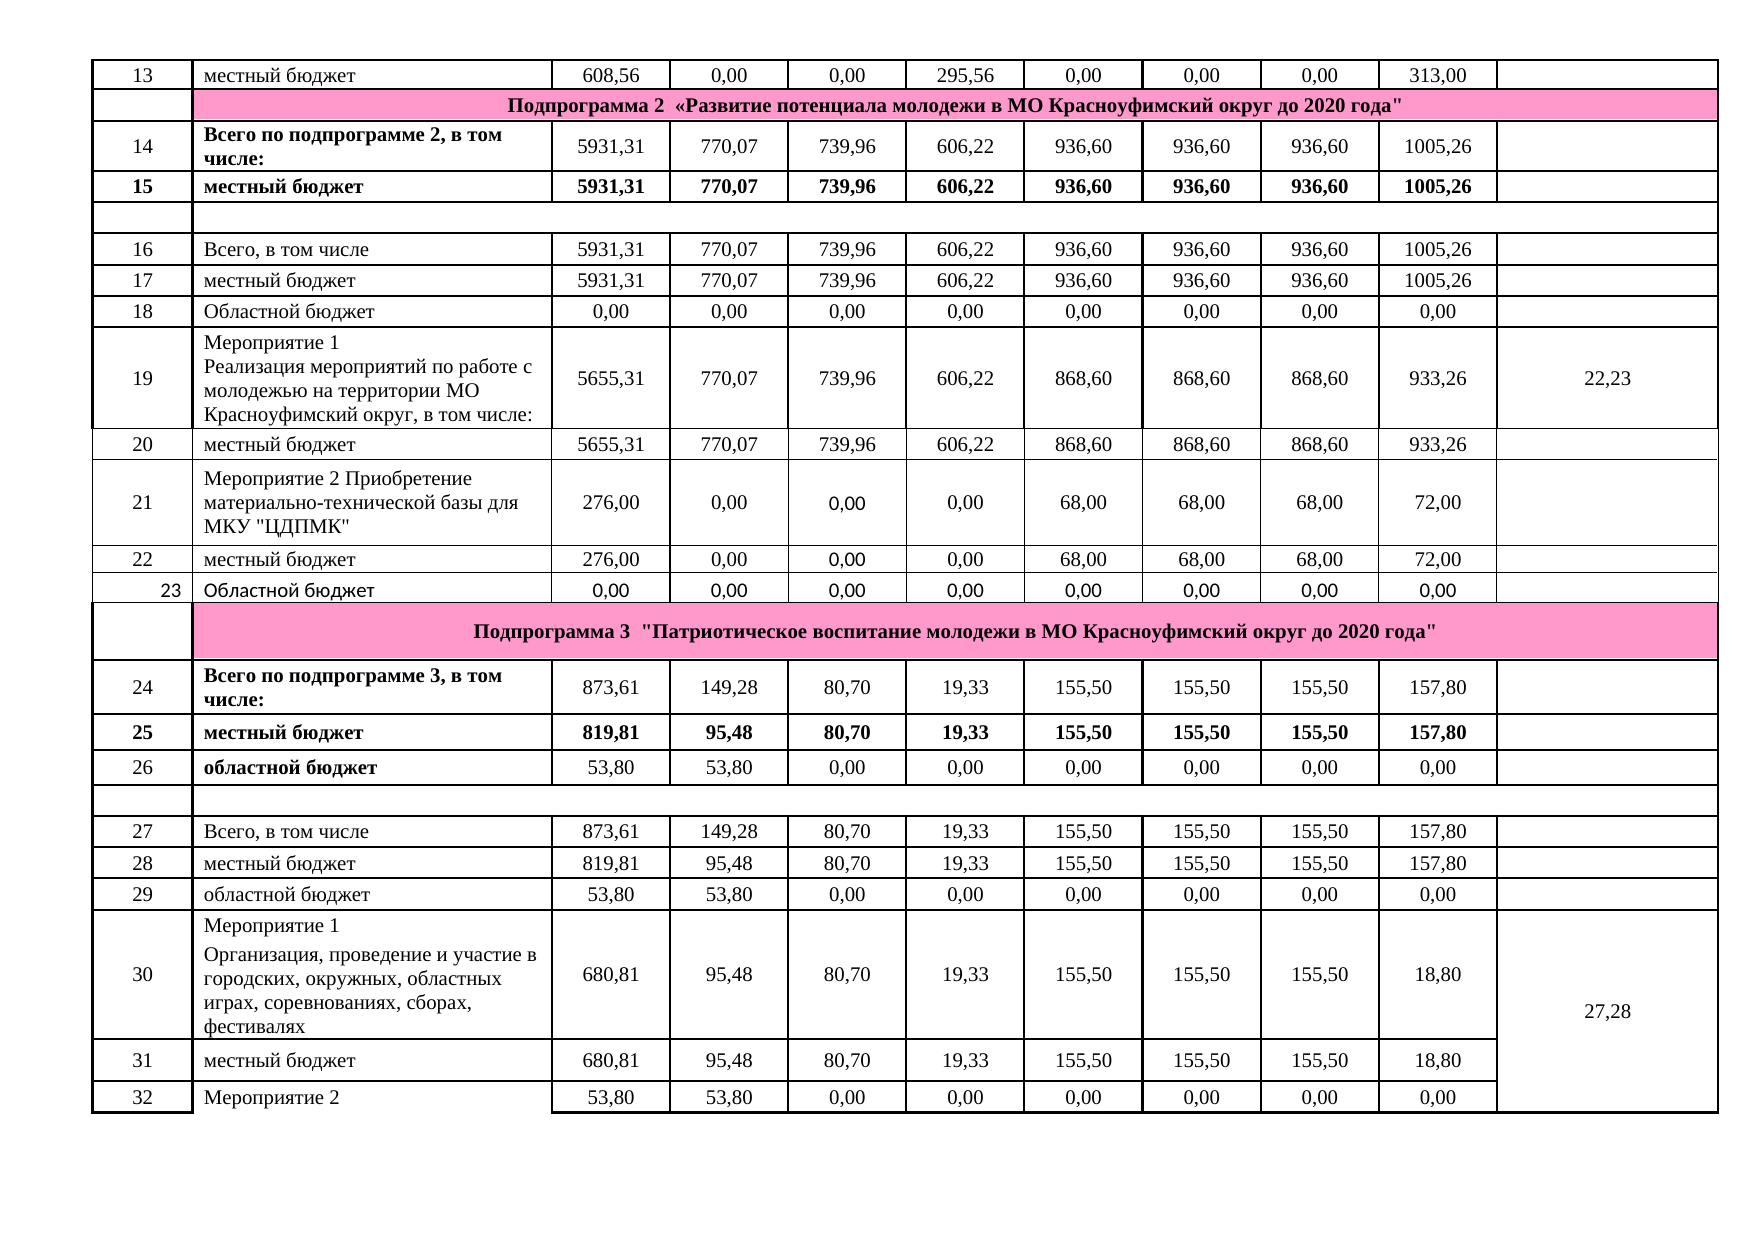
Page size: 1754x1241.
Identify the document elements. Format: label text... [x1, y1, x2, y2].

table_cell 0,00 [1025, 297, 1141, 326]
table_cell 13 [94, 61, 191, 88]
table_cell 72,00 [1379, 460, 1496, 545]
table_cell Всего по подпрограмме 3, в том числе: [194, 661, 551, 713]
table_cell Организация, проведение и участие в городских, окружных, областных играх, соревнованиях, сборах, фестивалях [194, 940, 551, 1038]
table_cell 26 [94, 751, 191, 783]
table_cell 0,00 [789, 751, 905, 783]
table_cell 936,60 [1025, 122, 1141, 170]
table_cell 936,60 [1144, 172, 1260, 201]
table_cell 1005,26 [1380, 122, 1496, 170]
table_cell 31 [94, 1040, 191, 1080]
table_cell Подпрограмма 2 «Развитие потенциала молодежи в МО Красноуфимский округ до 2020 года" [194, 90, 1717, 119]
table_cell 155,50 [1262, 911, 1378, 1038]
table_cell 0,00 [1025, 879, 1141, 908]
table_cell 0,00 [907, 751, 1023, 783]
table_cell 0,00 [553, 297, 669, 326]
table_cell 5931,31 [553, 266, 669, 295]
table_cell 155,50 [1025, 661, 1141, 713]
table_cell 80,70 [789, 1040, 905, 1080]
table_cell 21 [93, 460, 192, 545]
table_cell 0,00 [907, 460, 1024, 545]
table_cell 739,96 [789, 122, 905, 170]
table_cell 155,50 [1025, 848, 1141, 877]
table_cell 739,96 [789, 328, 905, 427]
table_cell 0,00 [789, 61, 905, 88]
table_cell 27,28 [1498, 911, 1717, 1111]
table_cell 19,33 [907, 661, 1023, 713]
table_cell 95,48 [671, 911, 787, 1038]
table_cell 0,00 [907, 1082, 1023, 1111]
table_cell 15 [94, 172, 191, 201]
table_cell 22 [93, 546, 192, 572]
table_cell 28 [94, 848, 191, 877]
table_cell 5655,31 [552, 429, 669, 459]
table_cell 19,33 [907, 848, 1023, 877]
table_cell 18,80 [1380, 1040, 1496, 1080]
table_cell 0,00 [907, 546, 1024, 572]
table_cell [1498, 751, 1717, 783]
table_cell 868,60 [1144, 328, 1260, 427]
table_cell местный бюджет [194, 848, 551, 877]
table_cell [1498, 715, 1717, 749]
table_cell 155,50 [1144, 1040, 1260, 1080]
table_cell 936,60 [1262, 172, 1378, 201]
table_cell 155,50 [1025, 1040, 1141, 1080]
table_cell 80,70 [789, 911, 905, 1038]
table_cell Областной бюджет [194, 297, 551, 326]
table_cell 606,22 [907, 234, 1023, 263]
table_cell 32 [94, 1082, 191, 1111]
table_cell 155,50 [1262, 848, 1378, 877]
table_cell 53,80 [671, 1082, 787, 1111]
table_cell 157,80 [1380, 661, 1496, 713]
table_cell [1498, 266, 1717, 295]
table_cell 68,00 [1143, 460, 1260, 545]
table_cell 936,60 [1144, 122, 1260, 170]
table_cell местный бюджет [193, 546, 551, 572]
table_cell 770,07 [671, 234, 787, 263]
table_cell 313,00 [1380, 61, 1496, 88]
table_cell областной бюджет [194, 879, 551, 908]
table_cell 155,50 [1025, 715, 1141, 749]
table_cell 0,00 [552, 573, 669, 602]
table_cell 606,22 [907, 266, 1023, 295]
table_cell [94, 786, 191, 815]
table_cell 29 [94, 879, 191, 908]
table_cell 68,00 [1025, 460, 1142, 545]
table_cell 95,48 [671, 1040, 787, 1080]
table_cell 873,61 [553, 817, 669, 846]
table_cell [1498, 122, 1717, 170]
table_cell Мероприятие 2 Приобретение материально-технической базы для МКУ "ЦДПМК" [193, 460, 551, 545]
table_cell 155,50 [1144, 911, 1260, 1038]
table_cell 157,80 [1380, 817, 1496, 846]
table_cell 0,00 [1380, 1082, 1496, 1111]
table_cell 868,60 [1262, 328, 1378, 427]
table_cell 155,50 [1144, 848, 1260, 877]
table_cell 155,50 [1144, 715, 1260, 749]
table_cell 0,00 [1025, 573, 1142, 602]
table_cell 19,33 [907, 715, 1023, 749]
table_cell [194, 203, 1717, 232]
table_cell 936,60 [1025, 234, 1141, 263]
table_cell 680,81 [553, 1040, 669, 1080]
table_cell местный бюджет [193, 429, 551, 459]
table_cell 770,07 [671, 429, 788, 459]
table_cell 0,00 [789, 546, 906, 572]
table_cell [1498, 172, 1717, 201]
table_cell 5931,31 [553, 122, 669, 170]
table_cell 0,00 [789, 1082, 905, 1111]
table_cell 95,48 [671, 848, 787, 877]
table_cell 0,00 [1380, 879, 1496, 908]
table_cell 27 [94, 817, 191, 846]
table_cell Всего, в том числе [194, 817, 551, 846]
table_cell [1498, 297, 1717, 326]
table_cell 606,22 [907, 328, 1023, 427]
table_cell [1498, 817, 1717, 846]
table_cell 155,50 [1025, 817, 1141, 846]
table_cell 936,60 [1144, 234, 1260, 263]
table_cell 5931,31 [553, 172, 669, 201]
table_cell 149,28 [671, 661, 787, 713]
table_cell 0,00 [671, 61, 787, 88]
table_cell 155,50 [1262, 715, 1378, 749]
table_cell 5655,31 [553, 328, 669, 427]
table_cell 0,00 [789, 573, 906, 602]
table_cell 0,00 [671, 297, 787, 326]
table_cell 739,96 [789, 429, 906, 459]
table_cell 5931,31 [553, 234, 669, 263]
table_cell 22,23 [1498, 328, 1717, 427]
table_cell 868,60 [1025, 429, 1142, 459]
table_cell 19 [94, 328, 191, 427]
table_cell 72,00 [1379, 546, 1496, 572]
table_cell 149,28 [671, 817, 787, 846]
table_cell 95,48 [671, 715, 787, 749]
table_cell [1497, 459, 1718, 545]
table_cell 276,00 [552, 460, 669, 545]
table_cell 155,50 [1262, 1040, 1378, 1080]
table_cell 0,00 [1144, 1082, 1260, 1111]
table_cell 18 [94, 297, 191, 326]
table_cell Всего по подпрограмме 2, в том числе: [194, 122, 551, 170]
table_cell 25 [94, 715, 191, 749]
table_cell 0,00 [1379, 573, 1496, 602]
table_cell 155,50 [1144, 661, 1260, 713]
table_cell областной бюджет [194, 751, 551, 783]
table_cell 155,50 [1025, 911, 1141, 1038]
table_cell Областной бюджет [193, 573, 551, 602]
table_cell 24 [94, 661, 191, 713]
table_cell 80,70 [789, 661, 905, 713]
table_cell 0,00 [907, 573, 1024, 602]
table_cell [1497, 545, 1718, 572]
table_cell 933,26 [1379, 429, 1496, 459]
table_cell 0,00 [1025, 1082, 1141, 1111]
table_cell 606,22 [907, 122, 1023, 170]
table_cell 873,61 [553, 661, 669, 713]
table_cell 680,81 [553, 911, 669, 1038]
table_cell 68,00 [1261, 546, 1378, 572]
table_cell 1005,26 [1380, 234, 1496, 263]
table_cell 14 [94, 122, 191, 170]
table_cell 936,60 [1262, 234, 1378, 263]
table_cell [1498, 879, 1717, 908]
table_cell местный бюджет [194, 715, 551, 749]
table_cell 606,22 [907, 429, 1024, 459]
table_cell 0,00 [1262, 297, 1378, 326]
table_cell 0,00 [789, 460, 906, 545]
table_cell 17 [94, 266, 191, 295]
table_cell 0,00 [907, 879, 1023, 908]
table_cell 68,00 [1143, 546, 1260, 572]
table_cell 0,00 [1262, 751, 1378, 783]
table_cell 739,96 [789, 266, 905, 295]
table_cell 155,50 [1144, 817, 1260, 846]
table_cell [94, 603, 191, 658]
table_cell 53,80 [553, 1082, 669, 1111]
table_cell 20 [93, 429, 192, 459]
table_cell 155,50 [1262, 817, 1378, 846]
table_cell [1498, 661, 1717, 713]
table_cell 868,60 [1143, 429, 1260, 459]
table_cell 936,60 [1025, 266, 1141, 295]
table_cell 23 [93, 573, 192, 602]
table_cell 606,22 [907, 172, 1023, 201]
table_cell [1498, 848, 1717, 877]
table_cell [94, 90, 191, 119]
table_cell 0,00 [1025, 751, 1141, 783]
table_cell 157,80 [1380, 848, 1496, 877]
table_cell 0,00 [1262, 1082, 1378, 1111]
table_cell 0,00 [789, 297, 905, 326]
table_cell 868,60 [1025, 328, 1141, 427]
table_cell 53,80 [671, 879, 787, 908]
table_cell 0,00 [1143, 573, 1260, 602]
table_cell 0,00 [671, 546, 788, 572]
table_cell 0,00 [1144, 297, 1260, 326]
table_cell местный бюджет [194, 1040, 551, 1080]
table_cell 936,60 [1262, 122, 1378, 170]
table_cell 0,00 [1380, 751, 1496, 783]
table_cell 0,00 [1261, 573, 1378, 602]
table_cell 770,07 [671, 266, 787, 295]
table_cell [194, 786, 1717, 815]
table_cell 819,81 [553, 715, 669, 749]
table_cell 936,60 [1144, 266, 1260, 295]
table_cell 0,00 [671, 573, 788, 602]
table_cell Мероприятие 2 [194, 1082, 551, 1111]
table_cell 53,80 [671, 751, 787, 783]
table_cell 933,26 [1380, 328, 1496, 427]
table_cell 68,00 [1025, 546, 1142, 572]
table_cell [1498, 61, 1717, 88]
table_cell Мероприятие 1 [194, 911, 551, 940]
table_cell 1005,26 [1380, 266, 1496, 295]
table_cell 155,50 [1262, 661, 1378, 713]
table_cell 770,07 [671, 328, 787, 427]
table_cell 19,33 [907, 911, 1023, 1038]
table_cell местный бюджет [194, 172, 551, 201]
table_cell местный бюджет [194, 61, 551, 88]
table_cell 0,00 [789, 879, 905, 908]
table_cell 868,60 [1261, 429, 1378, 459]
table_cell 0,00 [1262, 879, 1378, 908]
table_cell 53,80 [553, 751, 669, 783]
table_cell 0,00 [907, 297, 1023, 326]
table_cell 739,96 [789, 172, 905, 201]
table_cell 276,00 [552, 546, 669, 572]
table_cell [1497, 429, 1718, 459]
table_cell 18,80 [1380, 911, 1496, 1038]
table_cell 19,33 [907, 817, 1023, 846]
table_cell Всего, в том числе [194, 234, 551, 263]
table_cell [1498, 234, 1717, 263]
table_cell 30 [94, 911, 191, 1038]
table_cell 0,00 [1144, 879, 1260, 908]
table_cell 739,96 [789, 234, 905, 263]
table_cell 0,00 [1380, 297, 1496, 326]
table_cell 80,70 [789, 715, 905, 749]
table_cell местный бюджет [194, 266, 551, 295]
table_cell [1497, 572, 1718, 602]
table_cell 819,81 [553, 848, 669, 877]
table_cell 53,80 [553, 879, 669, 908]
table_cell 0,00 [671, 460, 788, 545]
table_cell 0,00 [1144, 751, 1260, 783]
table_cell Мероприятие 1 Реализация мероприятий по работе с молодежью на территории МО Красноуфимский округ, в том числе: [194, 328, 551, 427]
table_cell Подпрограмма 3 "Патриотическое воспитание молодежи в МО Красноуфимский округ до 2020 года" [194, 603, 1717, 658]
table_cell 608,56 [553, 61, 669, 88]
table_cell 157,80 [1380, 715, 1496, 749]
table_cell 80,70 [789, 817, 905, 846]
table_cell 1005,26 [1380, 172, 1496, 201]
table_cell 0,00 [1025, 61, 1141, 88]
table_cell 295,56 [907, 61, 1023, 88]
table_cell 16 [94, 234, 191, 263]
table_cell [94, 203, 191, 232]
table_cell 770,07 [671, 172, 787, 201]
table_cell 936,60 [1025, 172, 1141, 201]
table_cell 936,60 [1262, 266, 1378, 295]
table_cell 0,00 [1144, 61, 1260, 88]
table_cell 19,33 [907, 1040, 1023, 1080]
table_cell 770,07 [671, 122, 787, 170]
table_cell 0,00 [1262, 61, 1378, 88]
table_cell 80,70 [789, 848, 905, 877]
table_cell 68,00 [1261, 460, 1378, 545]
